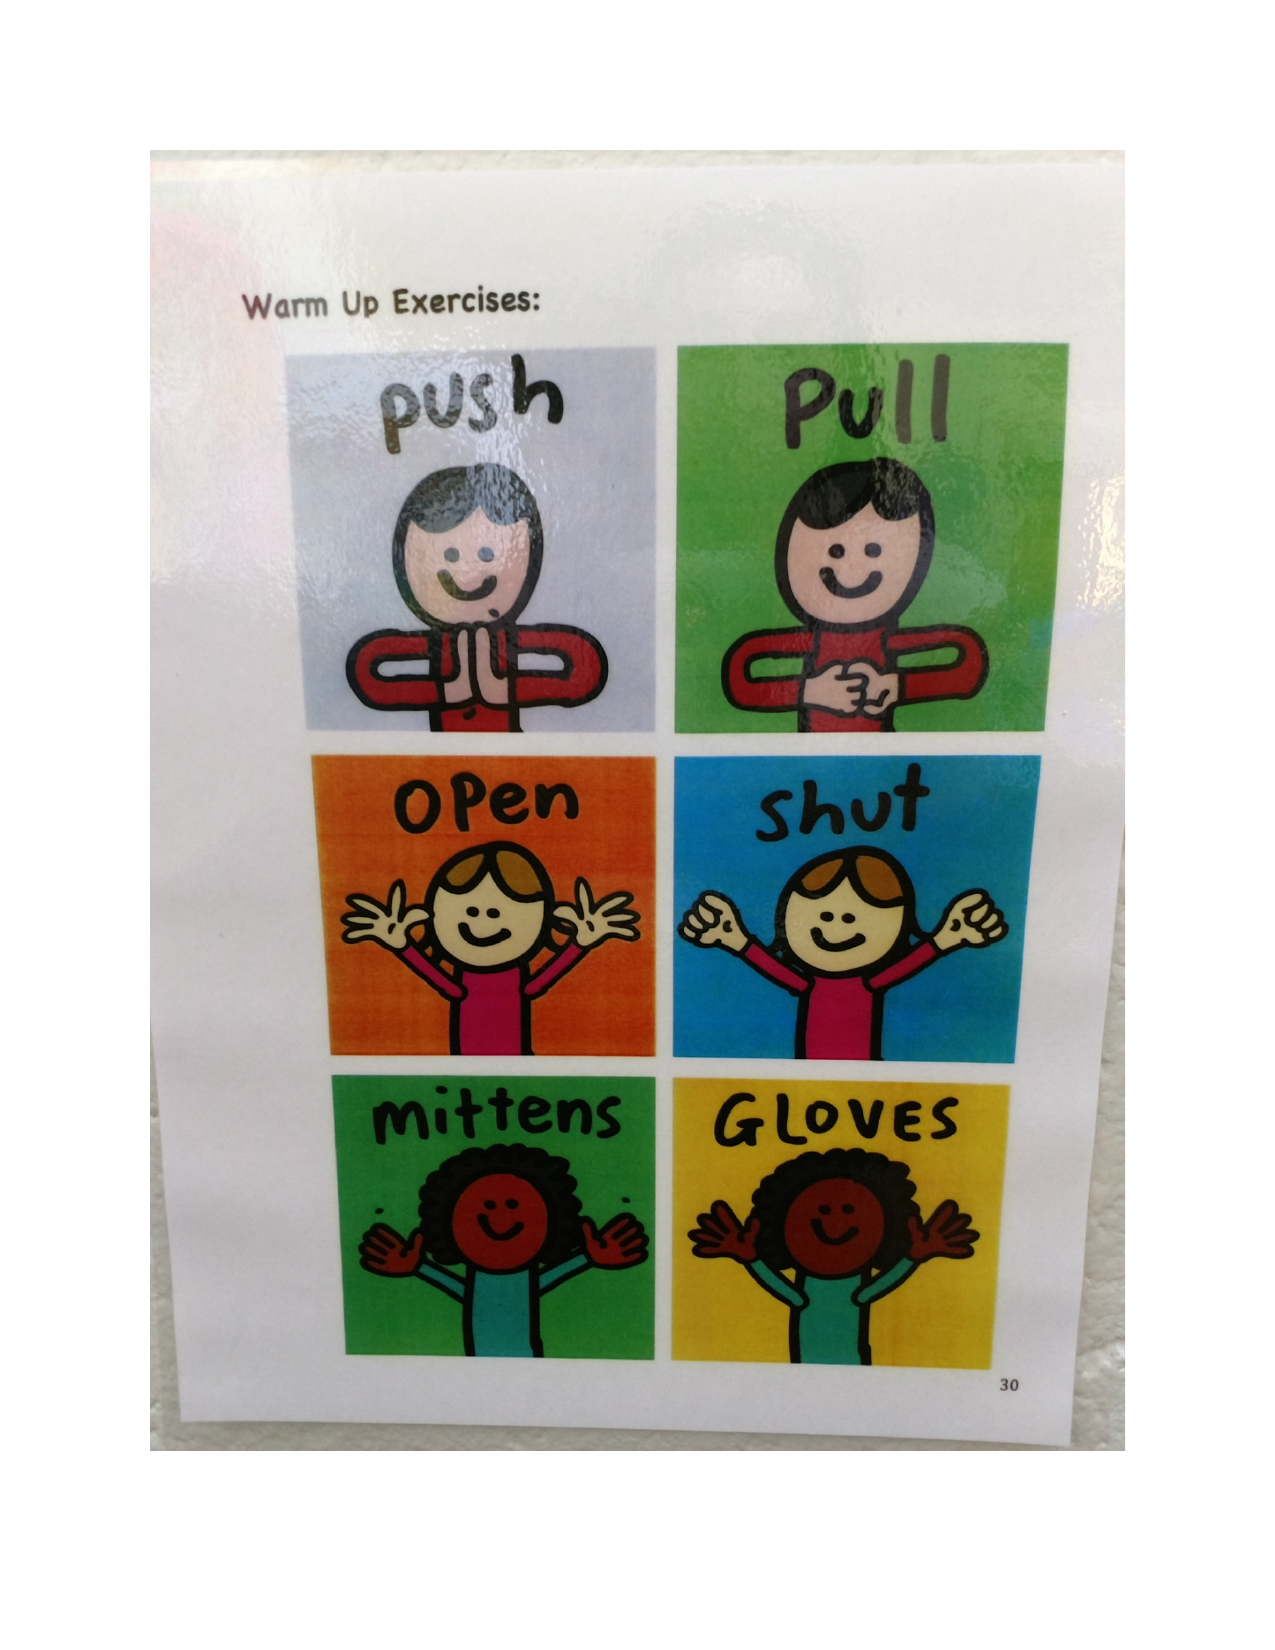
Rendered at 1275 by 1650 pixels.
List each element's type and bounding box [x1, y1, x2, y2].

picture [150, 150, 1125, 1451]
